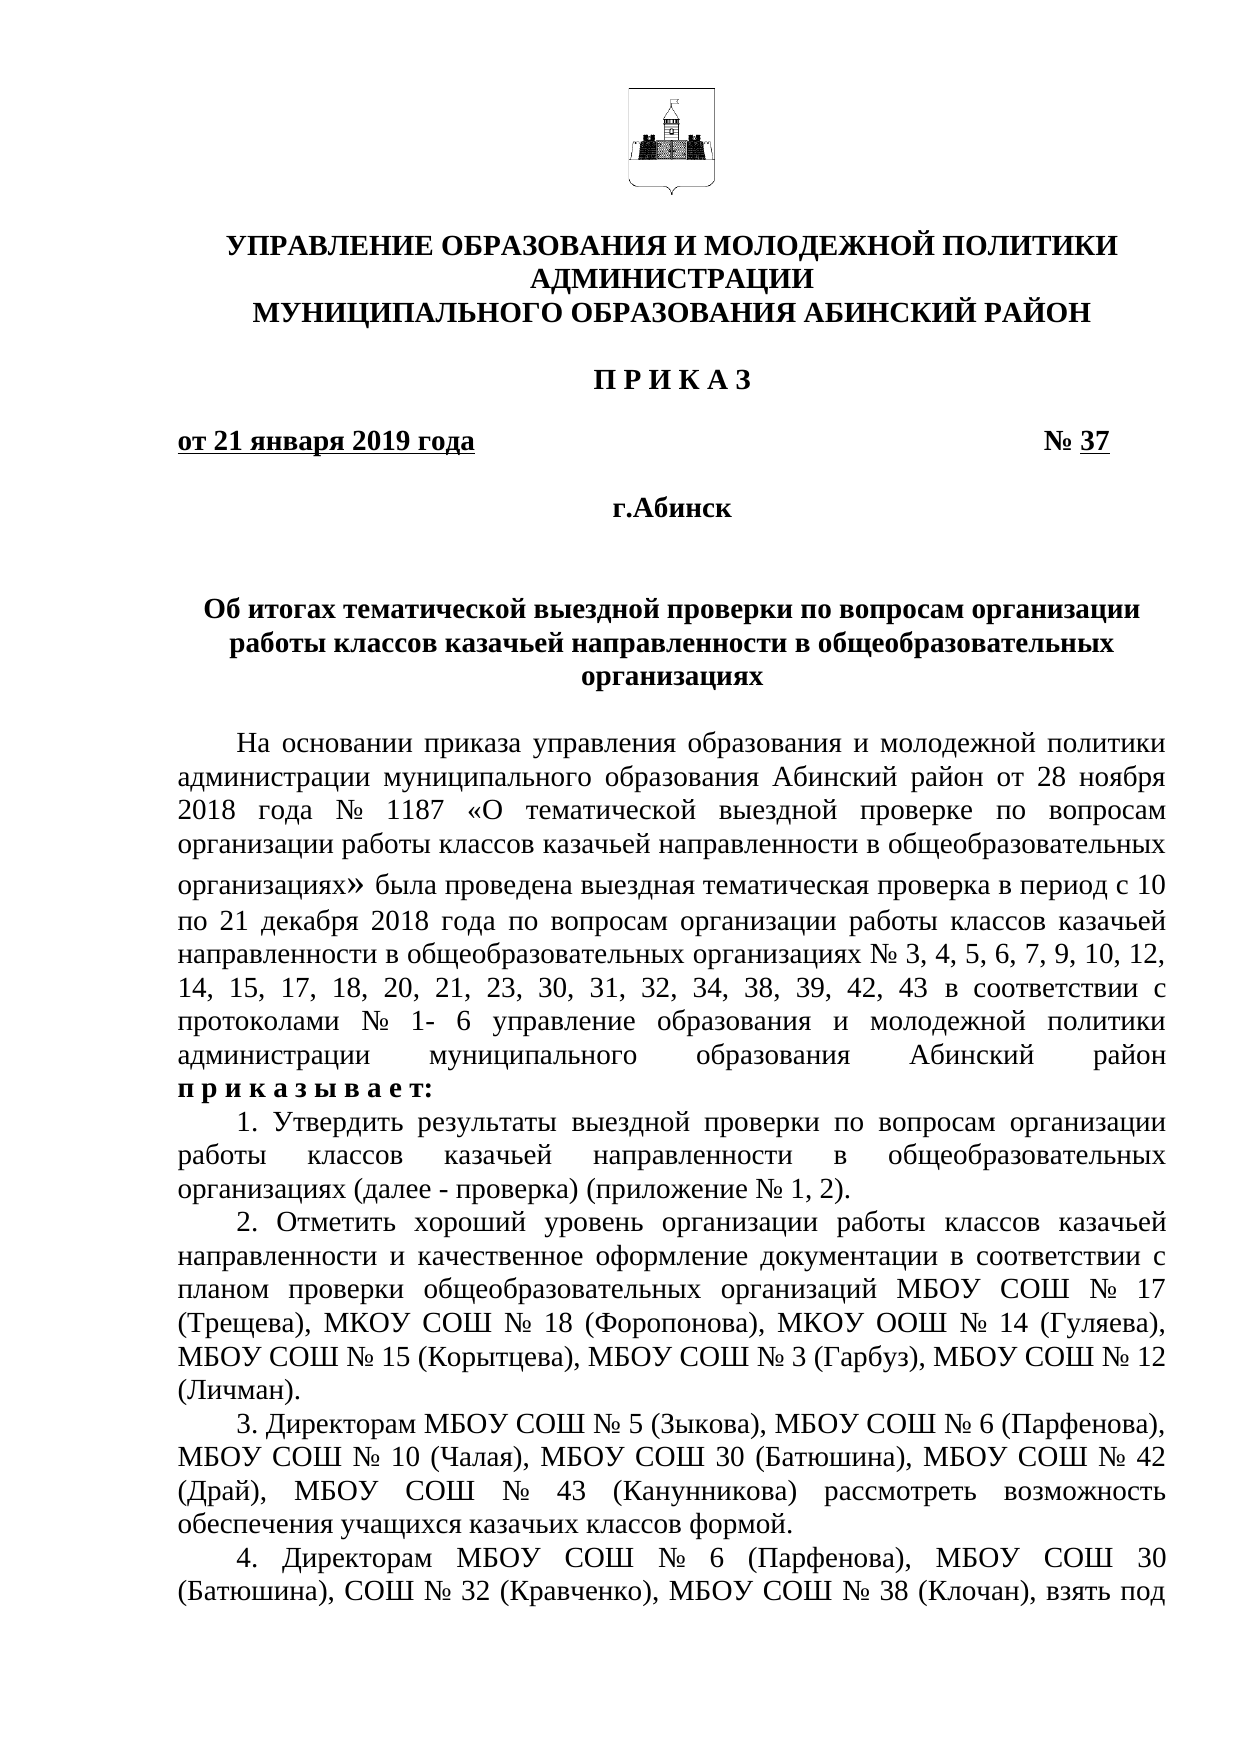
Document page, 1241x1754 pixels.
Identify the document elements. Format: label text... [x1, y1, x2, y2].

text Об итогах тематической выездной проверки по вопросам организации работы классов казачьей направленности в общеобразовательных организациях [177, 591, 1167, 692]
text 2. Отметить хороший уровень организации работы классов казачьей направленности и качественное оформление документации в соответствии с планом проверки общеобразовательных организаций МБОУ СОШ № 17 (Трещева), МКОУ СОШ № 18 (Форопонова), МКОУ ООШ № 14 (Гуляева), МБОУ СОШ № 15 (Корытцева), МБОУ СОШ № 3 (Гарбуз), МБОУ СОШ № 12 (Личман). [177, 1204, 1167, 1406]
text г.Абинск [177, 491, 1167, 524]
text 3. Директорам МБОУ СОШ № 5 (Зыкова), МБОУ СОШ № 6 (Парфенова), МБОУ СОШ № 10 (Чалая), МБОУ СОШ 30 (Батюшина), МБОУ СОШ № 42 (Драй), МБОУ СОШ № 43 (Канунникова) рассмотреть возможность обеспечения учащихся казачьих классов формой. [177, 1406, 1167, 1540]
text П Р И К А З [177, 362, 1167, 396]
text от 21 января 2019 года № 37 [177, 423, 1167, 457]
text МУНИЦИПАЛЬНОГО ОБРАЗОВАНИЯ АБИНСКИЙ РАЙОН [177, 295, 1167, 328]
text 1. Утвердить результаты выездной проверки по вопросам организации работы классов казачьей направленности в общеобразовательных организациях (далее - проверка) (приложение № 1, 2). [177, 1104, 1167, 1204]
text На основании приказа управления образования и молодежной политики администрации муниципального образования Абинский район от 28 ноября 2018 года № 1187 «О тематической выездной проверке по вопросам организации работы классов казачьей направленности в общеобразовательных организациях» была проведена выездная тематическая проверка в период с 10 по 21 декабря 2018 года по вопросам организации работы классов казачьей направленности в общеобразовательных организациях № 3, 4, 5, 6, 7, 9, 10, 12, 14, 15, 17, 18, 20, 21, 23, 30, 31, 32, 34, 38, 39, 42, 43 в соответствии с протоколами № 1- 6 управление образования и молодежной политики администрации муниципального образования Абинский район п р и к а з ы в а е т: [177, 725, 1167, 1104]
text УПРАВЛЕНИЕ ОБРАЗОВАНИЯ И МОЛОДЕЖНОЙ ПОЛИТИКИ АДМИНИСТРАЦИИ [177, 228, 1167, 295]
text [177, 1540, 1167, 1607]
